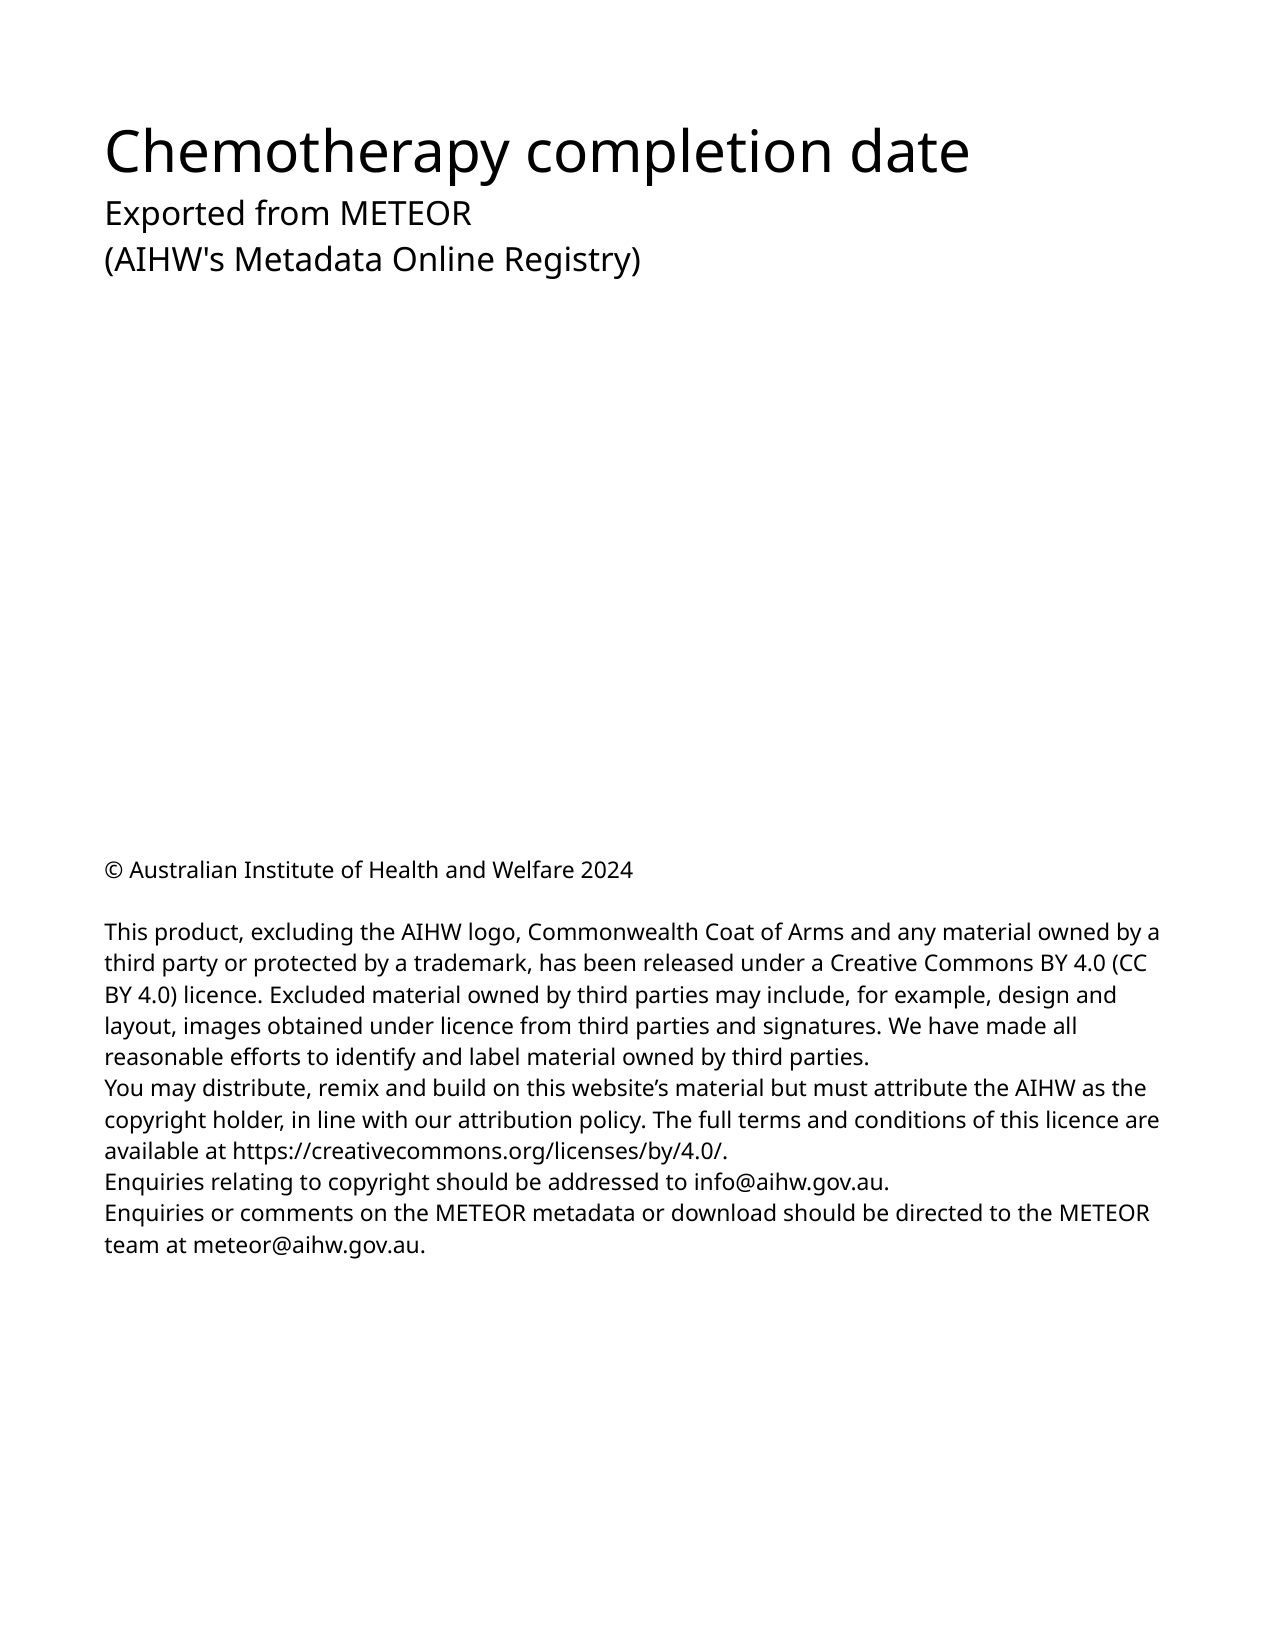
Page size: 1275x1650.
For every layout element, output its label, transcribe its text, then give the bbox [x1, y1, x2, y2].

text This product, excluding the AIHW logo, Commonwealth Coat of Arms and any material owned by a third party or protected by a trademark, has been released under a Creative Commons BY 4.0 (CC BY 4.0) licence. Excluded material owned by third parties may include, for example, design and layout, images obtained under licence from third parties and signatures. We have made all reasonable efforts to identify and label material owned by third parties. [104, 916, 1171, 1072]
text Enquiries or comments on the METEOR metadata or download should be directed to the METEOR team at meteor@aihw.gov.au. [104, 1197, 1171, 1260]
subtitle (AIHW's Metadata Online Registry) [104, 235, 1171, 281]
title Chemotherapy completion date [104, 110, 1171, 190]
text You may distribute, remix and build on this website’s material but must attribute the AIHW as the copyright holder, in line with our attribution policy. The full terms and conditions of this licence are available at https://creativecommons.org/licenses/by/4.0/. [104, 1072, 1171, 1166]
text © Australian Institute of Health and Welfare 2024 [104, 854, 1171, 885]
text Enquiries relating to copyright should be addressed to info@aihw.gov.au. [104, 1166, 1171, 1197]
subtitle Exported from METEOR [104, 190, 1171, 235]
